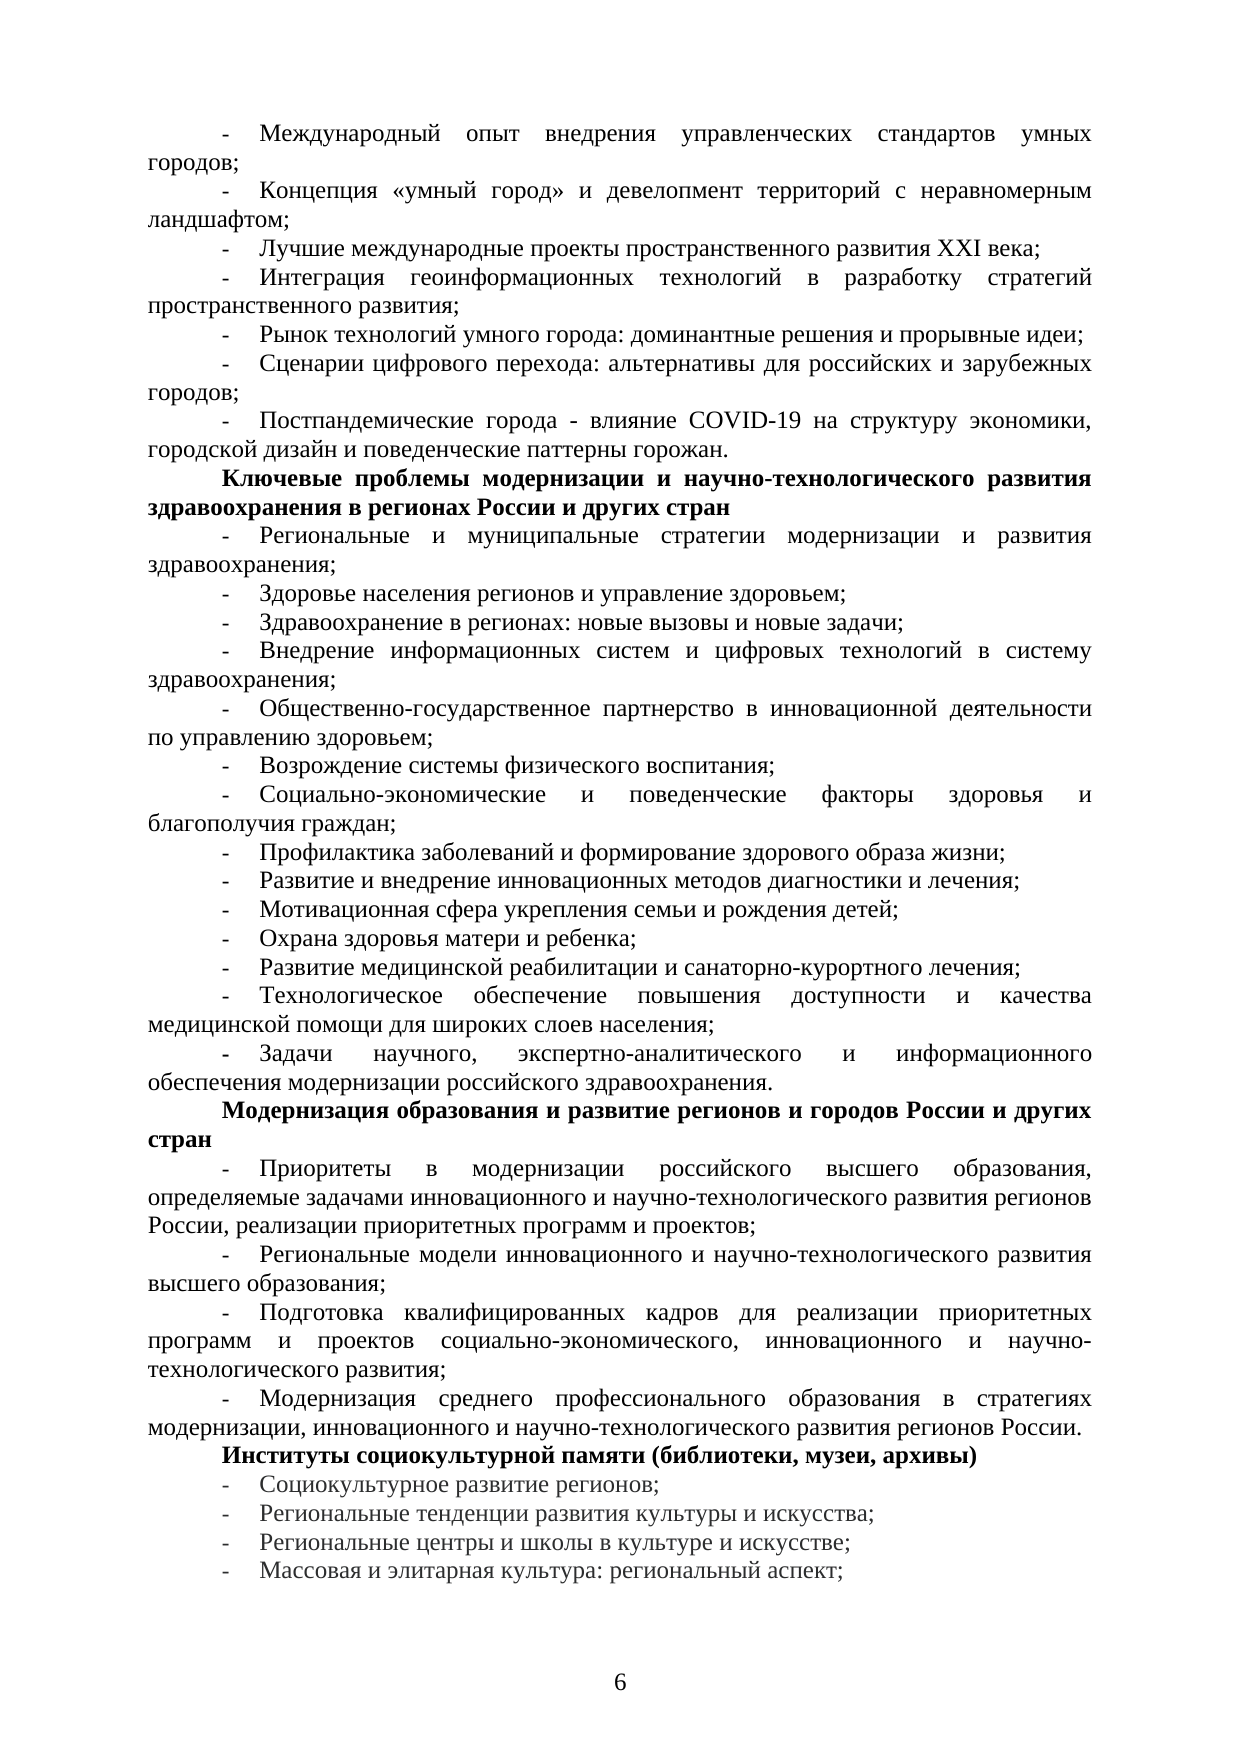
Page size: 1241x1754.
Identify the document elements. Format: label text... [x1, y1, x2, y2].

list Интеграция геоинформационных технологий в разработку стратегий пространственного развития; [148, 262, 1092, 319]
list Задачи научного, экспертно-аналитического и информационного обеспечения модернизации российского здравоохранения. [148, 1038, 1092, 1096]
list Здравоохранение в регионах: новые вызовы и новые задачи; [148, 607, 1092, 636]
list Приоритеты в модернизации российского высшего образования, определяемые задачами инновационного и научно-технологического развития регионов России, реализации приоритетных программ и проектов; [148, 1153, 1092, 1239]
list Лучшие международные проекты пространственного развития XXI века; [148, 233, 1092, 262]
list Социально-экономические и поведенческие факторы здоровья и благополучия граждан; [148, 779, 1092, 837]
list Региональные центры и школы в культуре и искусстве; [222, 1527, 1092, 1556]
list Рынок технологий умного города: доминантные решения и прорывные идеи; [148, 319, 1092, 348]
text Ключевые проблемы модернизации и научно-технологического развития здравоохранения в регионах России и других стран [148, 463, 1092, 521]
list Мотивационная сфера укрепления семьи и рождения детей; [148, 894, 1092, 923]
list Общественно-государственное партнерство в инновационной деятельности по управлению здоровьем; [148, 693, 1092, 751]
list Охрана здоровья матери и ребенка; [148, 923, 1092, 952]
text Институты социокультурной памяти (библиотеки, музеи, архивы) [148, 1441, 1092, 1469]
list Профилактика заболеваний и формирование здорового образа жизни; [148, 837, 1092, 866]
list Социокультурное развитие регионов; [222, 1469, 1092, 1498]
list Технологическое обеспечение повышения доступности и качества медицинской помощи для широких слоев населения; [148, 981, 1092, 1038]
list Региональные тенденции развития культуры и искусства; [222, 1498, 1092, 1527]
list Модернизация среднего профессионального образования в стратегиях модернизации, инновационного и научно-технологического развития регионов России. [148, 1383, 1092, 1441]
text Модернизация образования и развитие регионов и городов России и других стран [148, 1096, 1092, 1153]
list Региональные и муниципальные стратегии модернизации и развития здравоохранения; [148, 521, 1092, 578]
list Внедрение информационных систем и цифровых технологий в систему здравоохранения; [148, 636, 1092, 693]
list Постпандемические города - влияние COVID-19 на структуру экономики, городской дизайн и поведенческие паттерны горожан. [148, 406, 1092, 463]
list Международный опыт внедрения управленческих стандартов умных городов; [148, 118, 1092, 176]
list Сценарии цифрового перехода: альтернативы для российских и зарубежных городов; [148, 348, 1092, 406]
list Подготовка квалифицированных кадров для реализации приоритетных программ и проектов социально-экономического, инновационного и научно-технологического развития; [148, 1297, 1092, 1383]
list Развитие медицинской реабилитации и санаторно-курортного лечения; [148, 952, 1092, 981]
list Здоровье населения регионов и управление здоровьем; [148, 578, 1092, 607]
list Возрождение системы физического воспитания; [148, 751, 1092, 779]
list Развитие и внедрение инновационных методов диагностики и лечения; [148, 866, 1092, 894]
list Концепция «умный город» и девелопмент территорий с неравномерным ландшафтом; [148, 176, 1092, 233]
list Региональные модели инновационного и научно-технологического развития высшего образования; [148, 1239, 1092, 1297]
list Массовая и элитарная культура: региональный аспект; [222, 1556, 1092, 1584]
